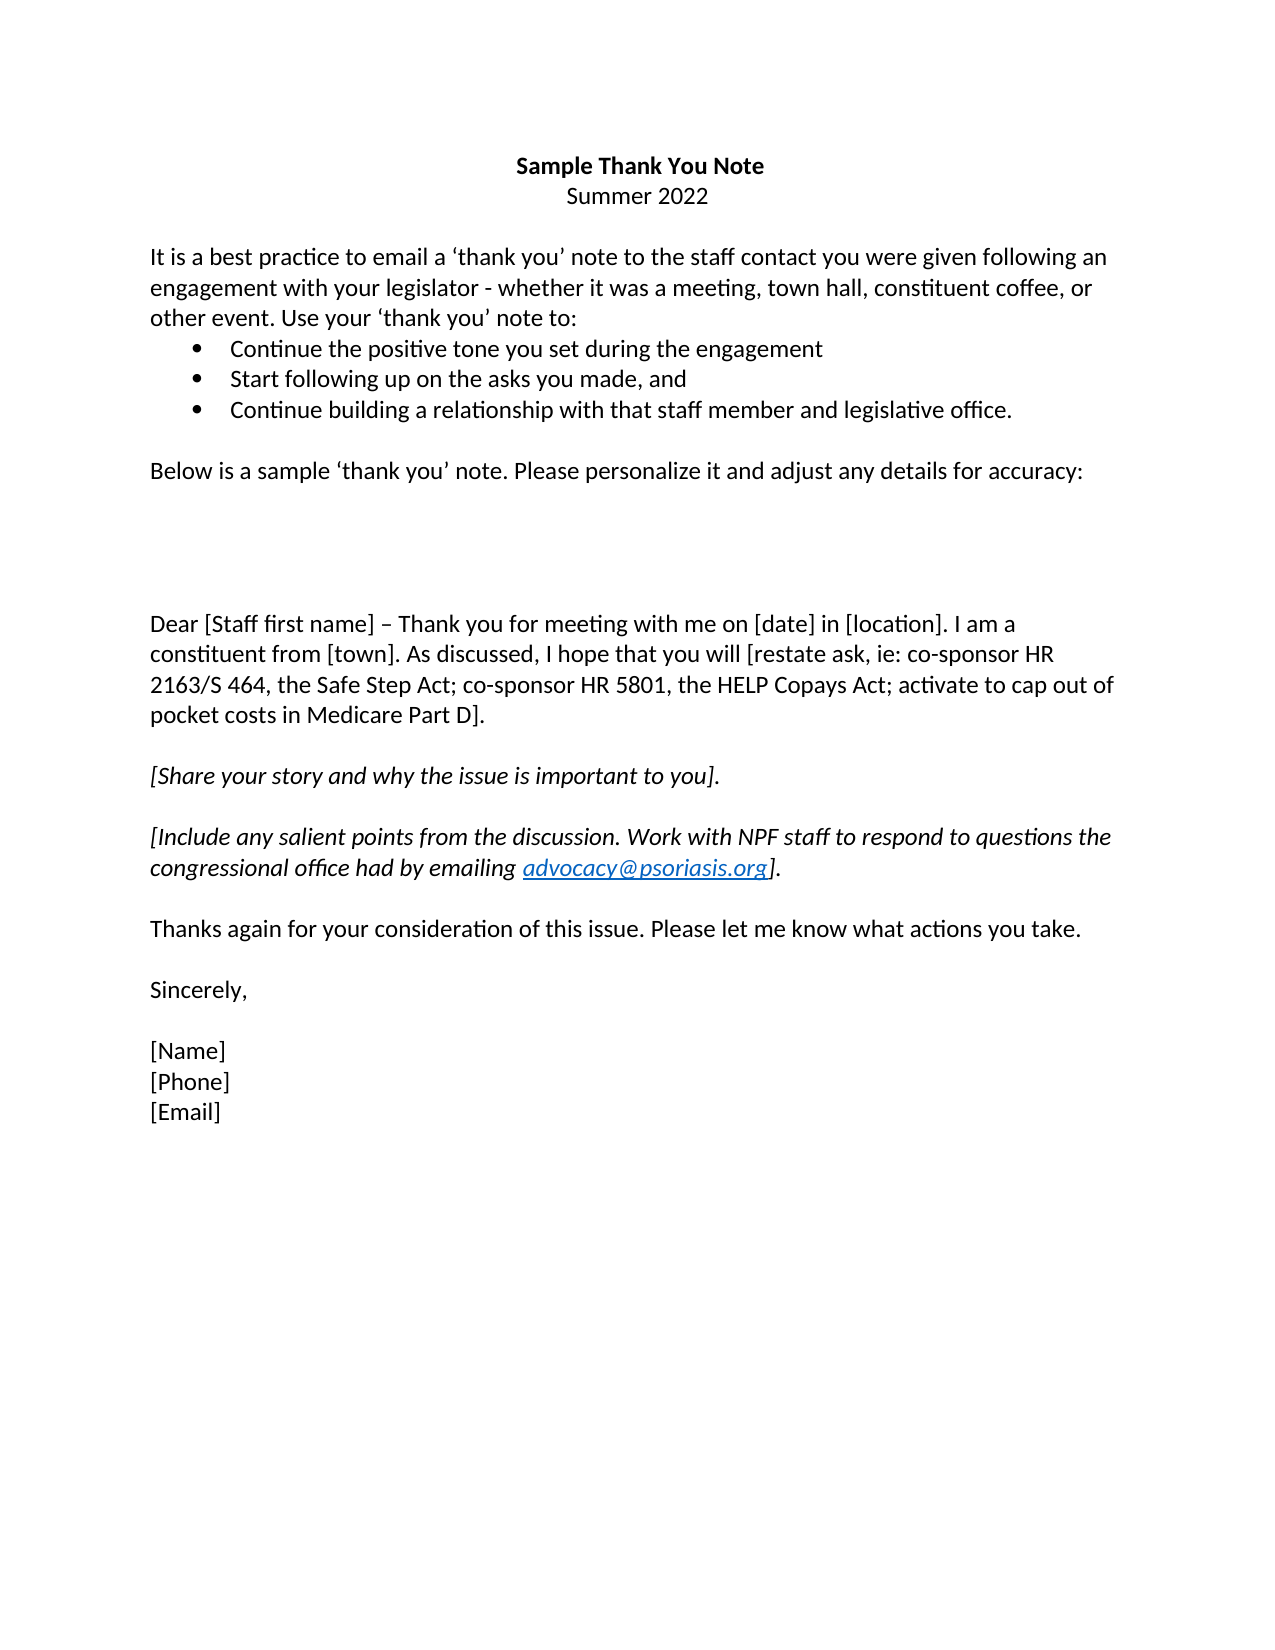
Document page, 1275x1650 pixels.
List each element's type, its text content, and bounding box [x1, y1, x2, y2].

text Summer 2022 [150, 181, 1125, 211]
text Dear [Staff first name] – Thank you for meeting with me on [date] in [location]. I am a constituent from [town]. As discussed, I hope that you will [restate ask, ie: co-sponsor HR 2163/S 464, the Safe Step Act; co-sponsor HR 5801, the HELP Copays Act; activate to cap out of pocket costs in Medicare Part D]. [150, 608, 1125, 730]
text [Share your story and why the issue is important to you]. [150, 760, 1125, 791]
text Below is a sample ‘thank you’ note. Please personalize it and adjust any details for accuracy: [150, 455, 1125, 486]
text [Include any salient points from the discussion. Work with NPF staff to respond to questions the congressional office had by emailing advocacy@psoriasis.org]. [150, 821, 1125, 882]
text [Phone] [150, 1066, 1125, 1096]
list Continue building a relationship with that staff member and legislative office. [193, 394, 1125, 425]
text [Name] [150, 1035, 1125, 1066]
list Start following up on the asks you made, and [193, 364, 1125, 394]
text Sample Thank You Note [150, 150, 1125, 181]
text [Email] [150, 1096, 1125, 1127]
text It is a best practice to email a ‘thank you’ note to the staff contact you were given following an engagement with your legislator - whether it was a meeting, town hall, constituent coffee, or other event. Use your ‘thank you’ note to: [150, 242, 1125, 333]
text Thanks again for your consideration of this issue. Please let me know what actions you take. [150, 913, 1125, 943]
text Sincerely, [150, 974, 1125, 1004]
list Continue the positive tone you set during the engagement [193, 333, 1125, 364]
